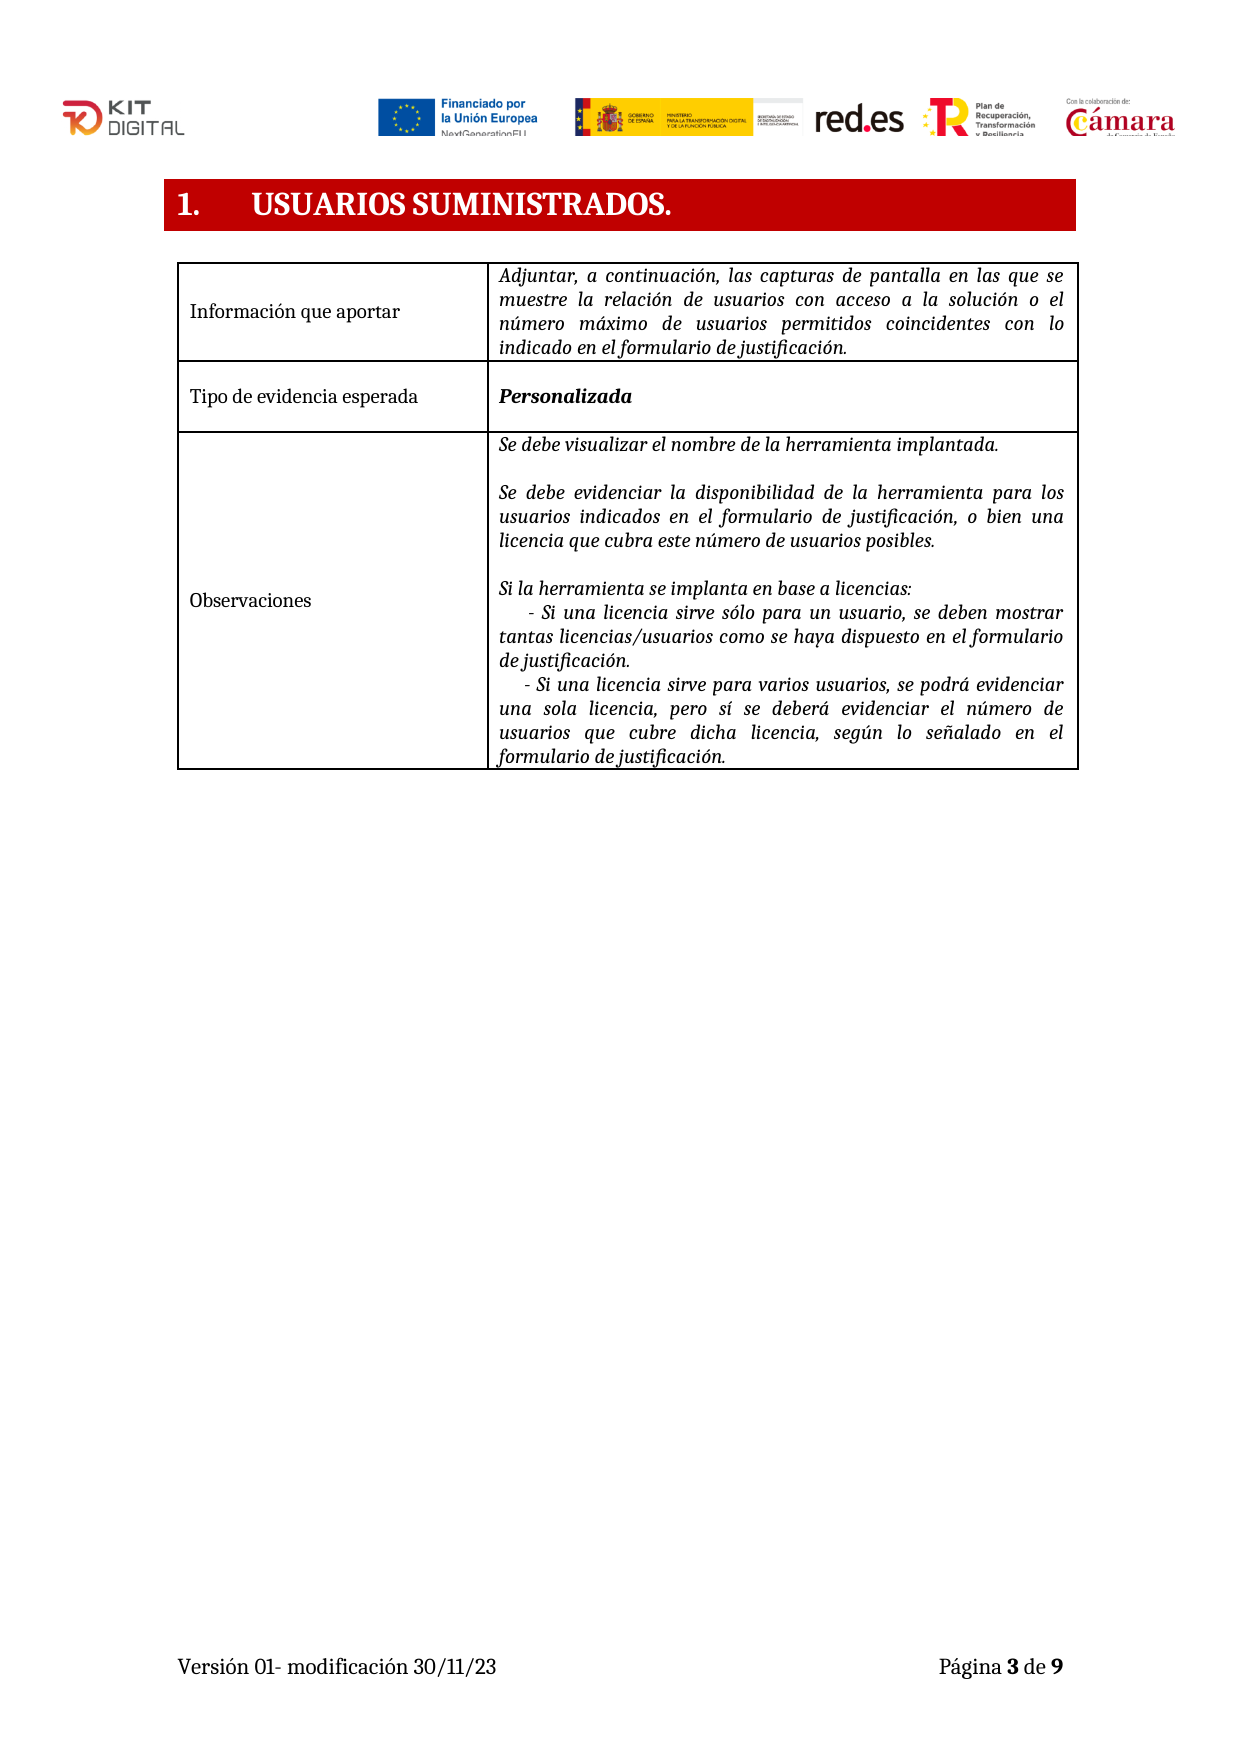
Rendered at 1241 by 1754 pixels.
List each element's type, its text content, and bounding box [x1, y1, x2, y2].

table_header Adjuntar, a continuación, las capturas de pantalla en las que se muestre la relación de usuarios con acceso a la solución o el número máximo de usuarios permitidos coincidentes con lo indicado en el formulario de justificación. [489, 264, 1077, 360]
table_cell Observaciones [179, 433, 487, 768]
table_cell Tipo de evidencia esperada [179, 362, 487, 431]
table_header Información que aportar [179, 264, 487, 360]
picture [54, 98, 1182, 136]
table_cell Se debe visualizar el nombre de la herramienta implantada. Se debe evidenciar la disponibilidad de la herramienta para los usuarios indicados en el formulario de justificación, o bien una licencia que cubra este número de usuarios posibles. Si la herramienta se implanta en base a licencias: - Si una licencia sirve sólo para un usuario, se deben mostrar tantas licencias/usuarios como se haya dispuesto en el formulario de justificación. - Si una licencia sirve para varios usuarios, se podrá evidenciar una sola licencia, pero sí se deberá evidenciar el número de usuarios que cubre dicha licencia, según lo señalado en el formulario de justificación. [489, 433, 1077, 768]
subtitle USUARIOS SUMINISTRADOS. [169, 184, 1071, 226]
table_cell Personalizada [489, 362, 1077, 431]
